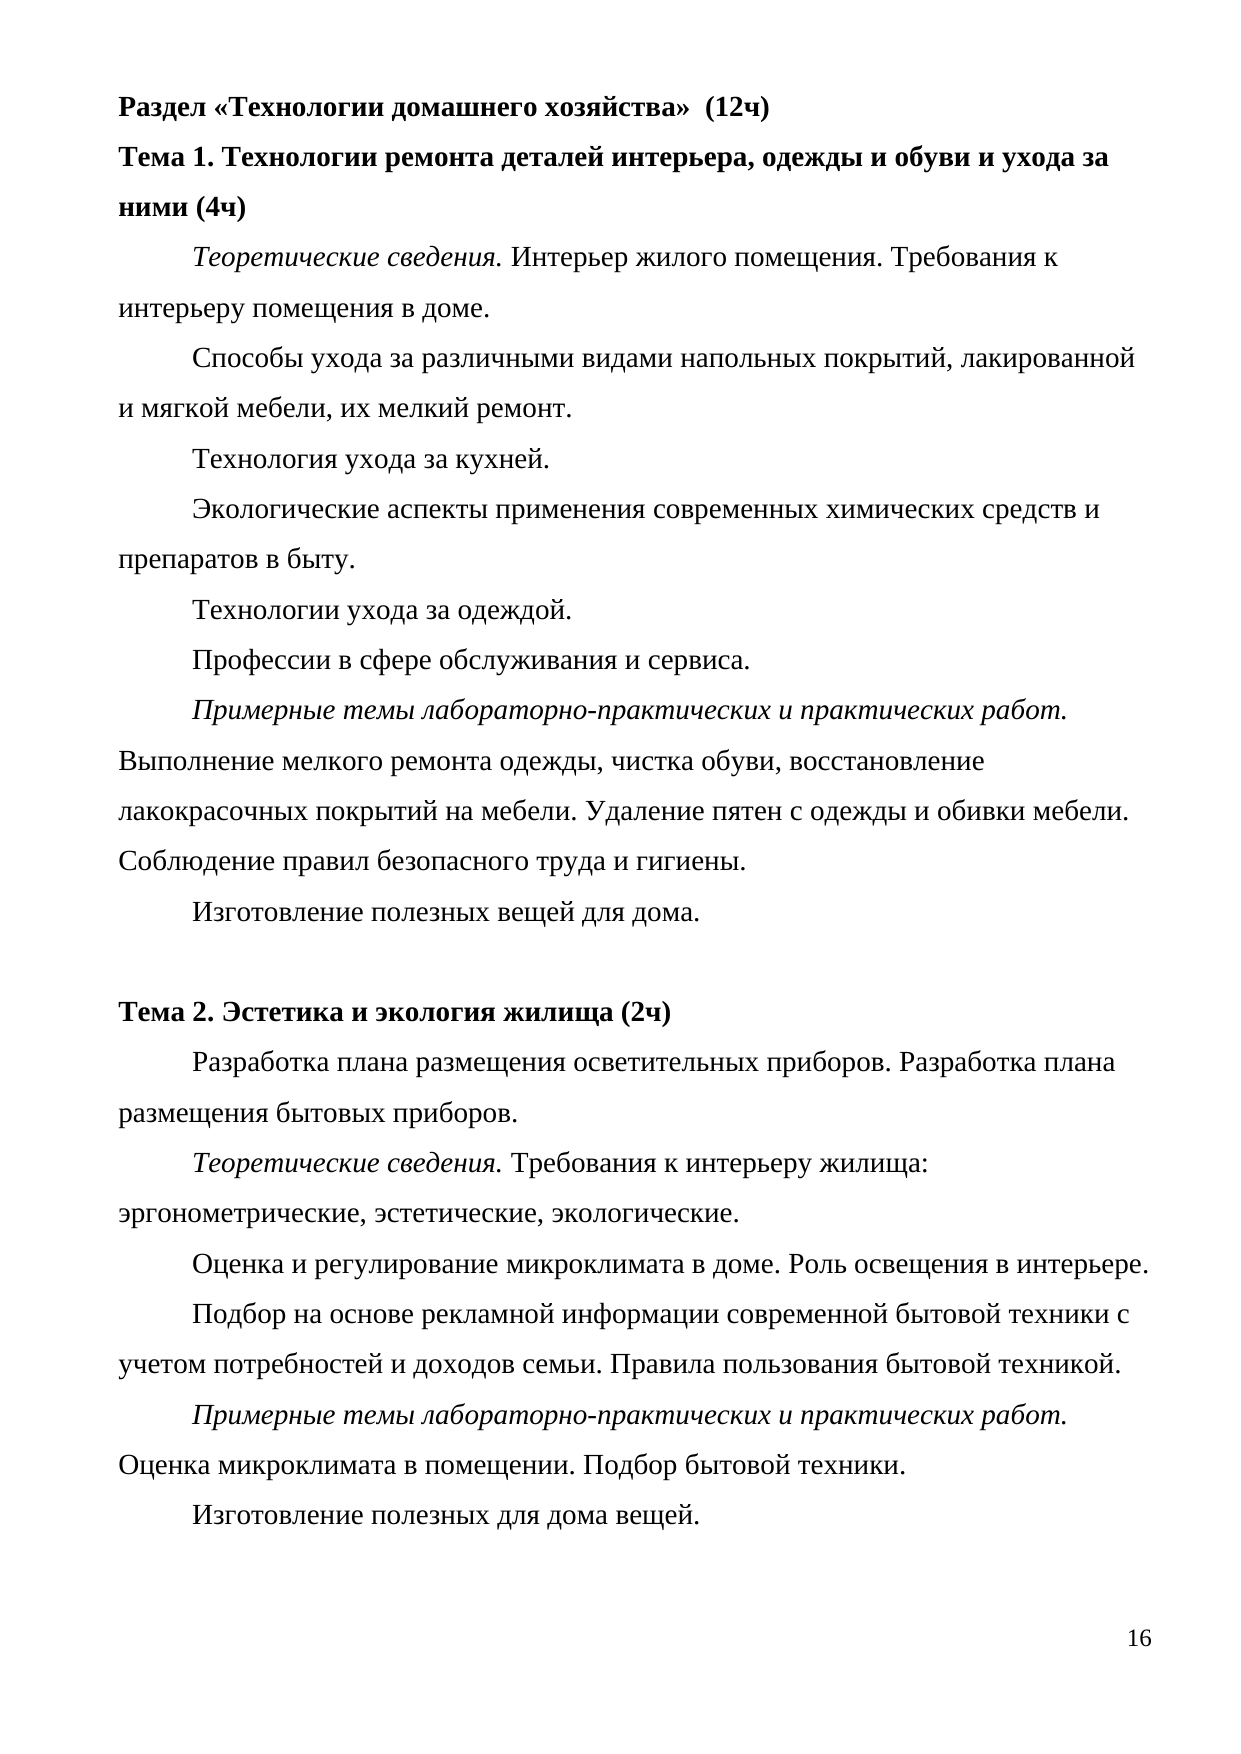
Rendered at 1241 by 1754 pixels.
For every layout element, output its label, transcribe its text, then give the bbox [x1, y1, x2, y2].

text Оценка и регулирование микроклимата в доме. Роль освещения в интерьере. [118, 1246, 1152, 1279]
text Технология ухода за кухней. [118, 441, 1152, 474]
text Раздел «Технологии домашнего хозяйства» (12ч) [118, 89, 1152, 122]
text Экологические аспекты применения современных химических средств и препаратов в быту. [118, 491, 1152, 575]
text Подбор на основе рекламной информации современной бытовой техники с учетом потребностей и доходов семьи. Правила пользования бытовой техникой. [118, 1296, 1152, 1380]
text Примерные темы лабораторно-практических и практических работ. Выполнение мелкого ремонта одежды, чистка обуви, восстановление лакокрасочных покрытий на мебели. Удаление пятен с одежды и обивки мебели. Соблюдение правил безопасного труда и гигиены. [118, 692, 1152, 877]
text Способы ухода за различными видами напольных покрытий, лакированной и мягкой мебели, их мелкий ремонт. [118, 340, 1152, 424]
text Разработка плана размещения осветительных приборов. Разработка плана размещения бытовых приборов. [118, 1044, 1152, 1128]
text Технологии ухода за одеждой. [118, 592, 1152, 625]
text Профессии в сфере обслуживания и сервиса. [118, 642, 1152, 676]
text Примерные темы лабораторно-практических и практических работ. Оценка микроклимата в помещении. Подбор бытовой техники. [118, 1397, 1152, 1481]
text Теоретические сведения. Интерьер жилого помещения. Требования к интерьеру помещения в доме. [118, 239, 1152, 323]
text Тема 2. Эстетика и экология жилища (2ч) [118, 994, 1152, 1028]
text Изготовление полезных вещей для дома. [118, 894, 1152, 927]
text Тема 1. Технологии ремонта деталей интерьера, одежды и обуви и ухода за ними (4ч) [118, 139, 1152, 223]
text Теоретические сведения. Требования к интерьеру жилища: эргонометрические, эстетические, экологические. [118, 1145, 1152, 1229]
text Изготовление полезных для дома вещей. [118, 1497, 1152, 1531]
